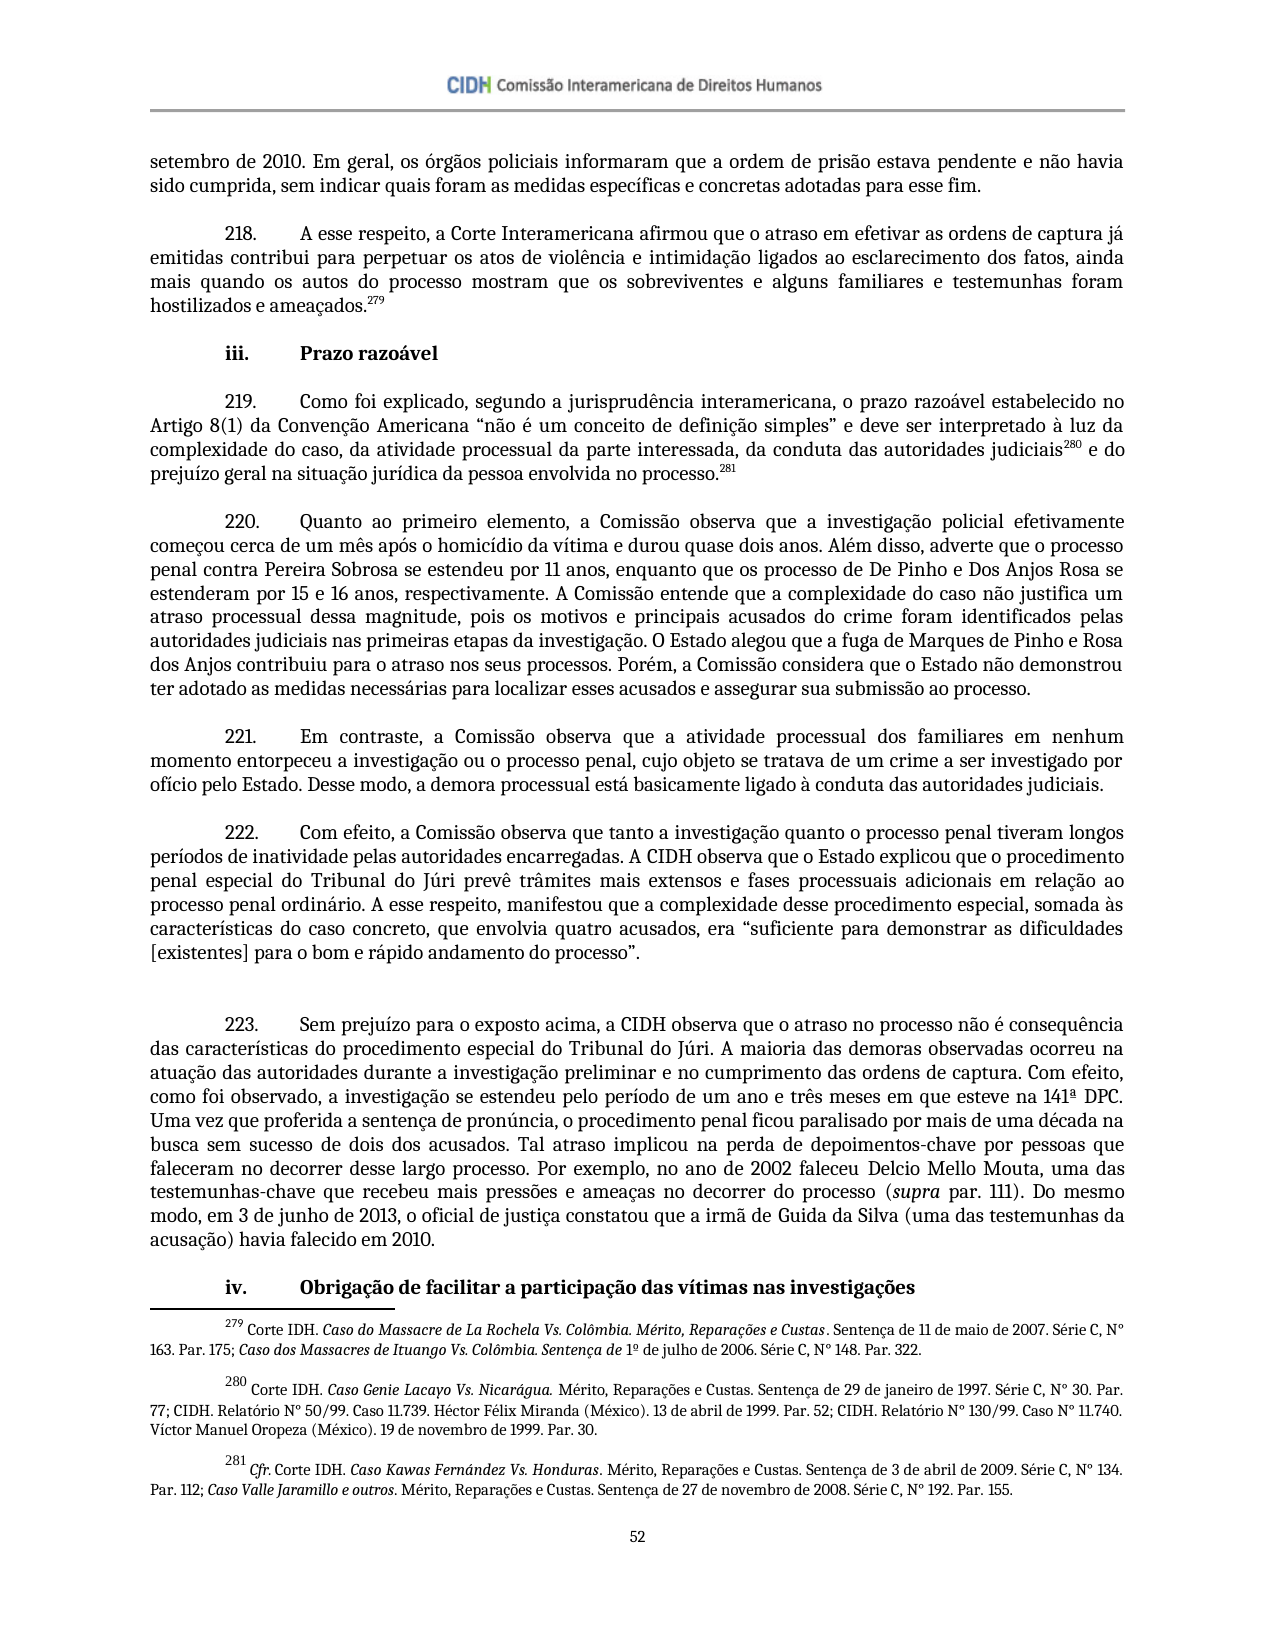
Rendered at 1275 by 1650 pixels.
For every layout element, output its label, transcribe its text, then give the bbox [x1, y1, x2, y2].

picture [428, 75, 847, 96]
list Em contraste, a Comissão observa que a atividade processual dos familiares em nenhum momento entorpeceu a investigação ou o processo penal, cujo objeto se tratava de um crime a ser investigado por ofício pelo Estado. Desse modo, a demora processual está basicamente ligado à conduta das autoridades judiciais. [150, 725, 1125, 797]
list Quanto ao primeiro elemento, a Comissão observa que a investigação policial efetivamente começou cerca de um mês após o homicídio da vítima e durou quase dois anos. Além disso, adverte que o processo penal contra Pereira Sobrosa se estendeu por 11 anos, enquanto que os processo de De Pinho e Dos Anjos Rosa se estenderam por 15 e 16 anos, respectivamente. A Comissão entende que a complexidade do caso não justifica um atraso processual dessa magnitude, pois os motivos e principais acusados do crime foram identificados pelas autoridades judiciais nas primeiras etapas da investigação. O Estado alegou que a fuga de Marques de Pinho e Rosa dos Anjos contribuiu para o atraso nos seus processos. Porém, a Comissão considera que o Estado não demonstrou ter adotado as medidas necessárias para localizar esses acusados e assegurar sua submissão ao processo. [150, 509, 1125, 701]
list Como foi explicado, segundo a jurisprudência interamericana, o prazo razoável estabelecido no Artigo 8(1) da Convenção Americana “não é um conceito de definição simples” e deve ser interpretado à luz da complexidade do caso, da atividade processual da parte interessada, da conduta das autoridades judiciais e do prejuízo geral na situação jurídica da pessoa envolvida no processo. [150, 389, 1125, 485]
list A esse respeito, a Corte Interamericana afirmou que o atraso em efetivar as ordens de captura já emitidas contribui para perpetuar os atos de violência e intimidação ligados ao esclarecimento dos fatos, ainda mais quando os autos do processo mostram que os sobreviventes e alguns familiares e testemunhas foram hostilizados e ameaçados. [150, 222, 1125, 318]
list Com efeito, a Comissão observa que tanto a investigação quanto o processo penal tiveram longos períodos de inatividade pelas autoridades encarregadas. A CIDH observa que o Estado explicou que o procedimento penal especial do Tribunal do Júri prevê trâmites mais extensos e fases processuais adicionais em relação ao processo penal ordinário. A esse respeito, manifestou que a complexidade desse procedimento especial, somada às características do caso concreto, que envolvia quatro acusados, era “suficiente para demonstrar as dificuldades [existentes] para o bom e rápido andamento do processo”. [150, 821, 1125, 964]
text iv. Obrigação de facilitar a participação das vítimas nas investigações [225, 1276, 1125, 1300]
list Sem prejuízo para o exposto acima, a CIDH observa que o atraso no processo não é consequência das características do procedimento especial do Tribunal do Júri. A maioria das demoras observadas ocorreu na atuação das autoridades durante a investigação preliminar e no cumprimento das ordens de captura. Com efeito, como foi observado, a investigação se estendeu pelo período de um ano e três meses em que esteve na 141ª DPC. Uma vez que proferida a sentença de pronúncia, o procedimento penal ficou paralisado por mais de uma década na busca sem sucesso de dois dos acusados. Tal atraso implicou na perda de depoimentos-chave por pessoas que faleceram no decorrer desse largo processo. Por exemplo, no ano de 2002 faleceu Delcio Mello Mouta, uma das testemunhas-chave que recebeu mais pressões e ameaças no decorrer do processo (supra par. 111). Do mesmo modo, em 3 de junho de 2013, o oficial de justiça constatou que a irmã de Guida da Silva (uma das testemunhas da acusação) havia falecido em 2010. [150, 1012, 1125, 1252]
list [150, 150, 1125, 198]
text iii. Prazo razoável [225, 342, 1125, 366]
